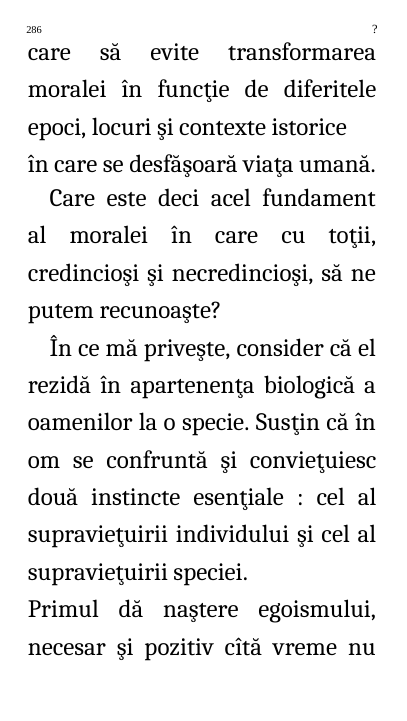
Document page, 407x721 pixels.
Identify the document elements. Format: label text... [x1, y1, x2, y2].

text În ce mă priveşte, consider că el rezidă în apartenenţa biologică a oamenilor la o specie. Susţin că în om se confruntă şi convieţuiesc două instincte esenţiale : cel al supravieţuirii individului şi cel al supravieţuirii speciei. [28, 334, 376, 586]
text care să evite transformarea moralei în funcţie de diferitele epoci, locuri şi contexte istorice [28, 38, 376, 141]
text în care se desfăşoară viaţa umană. [28, 150, 376, 179]
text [28, 595, 376, 661]
text Care este deci acel fundament al moralei în care cu toţii, credincioşi şi necredincioşi, să ne putem recunoaşte? [28, 184, 376, 325]
